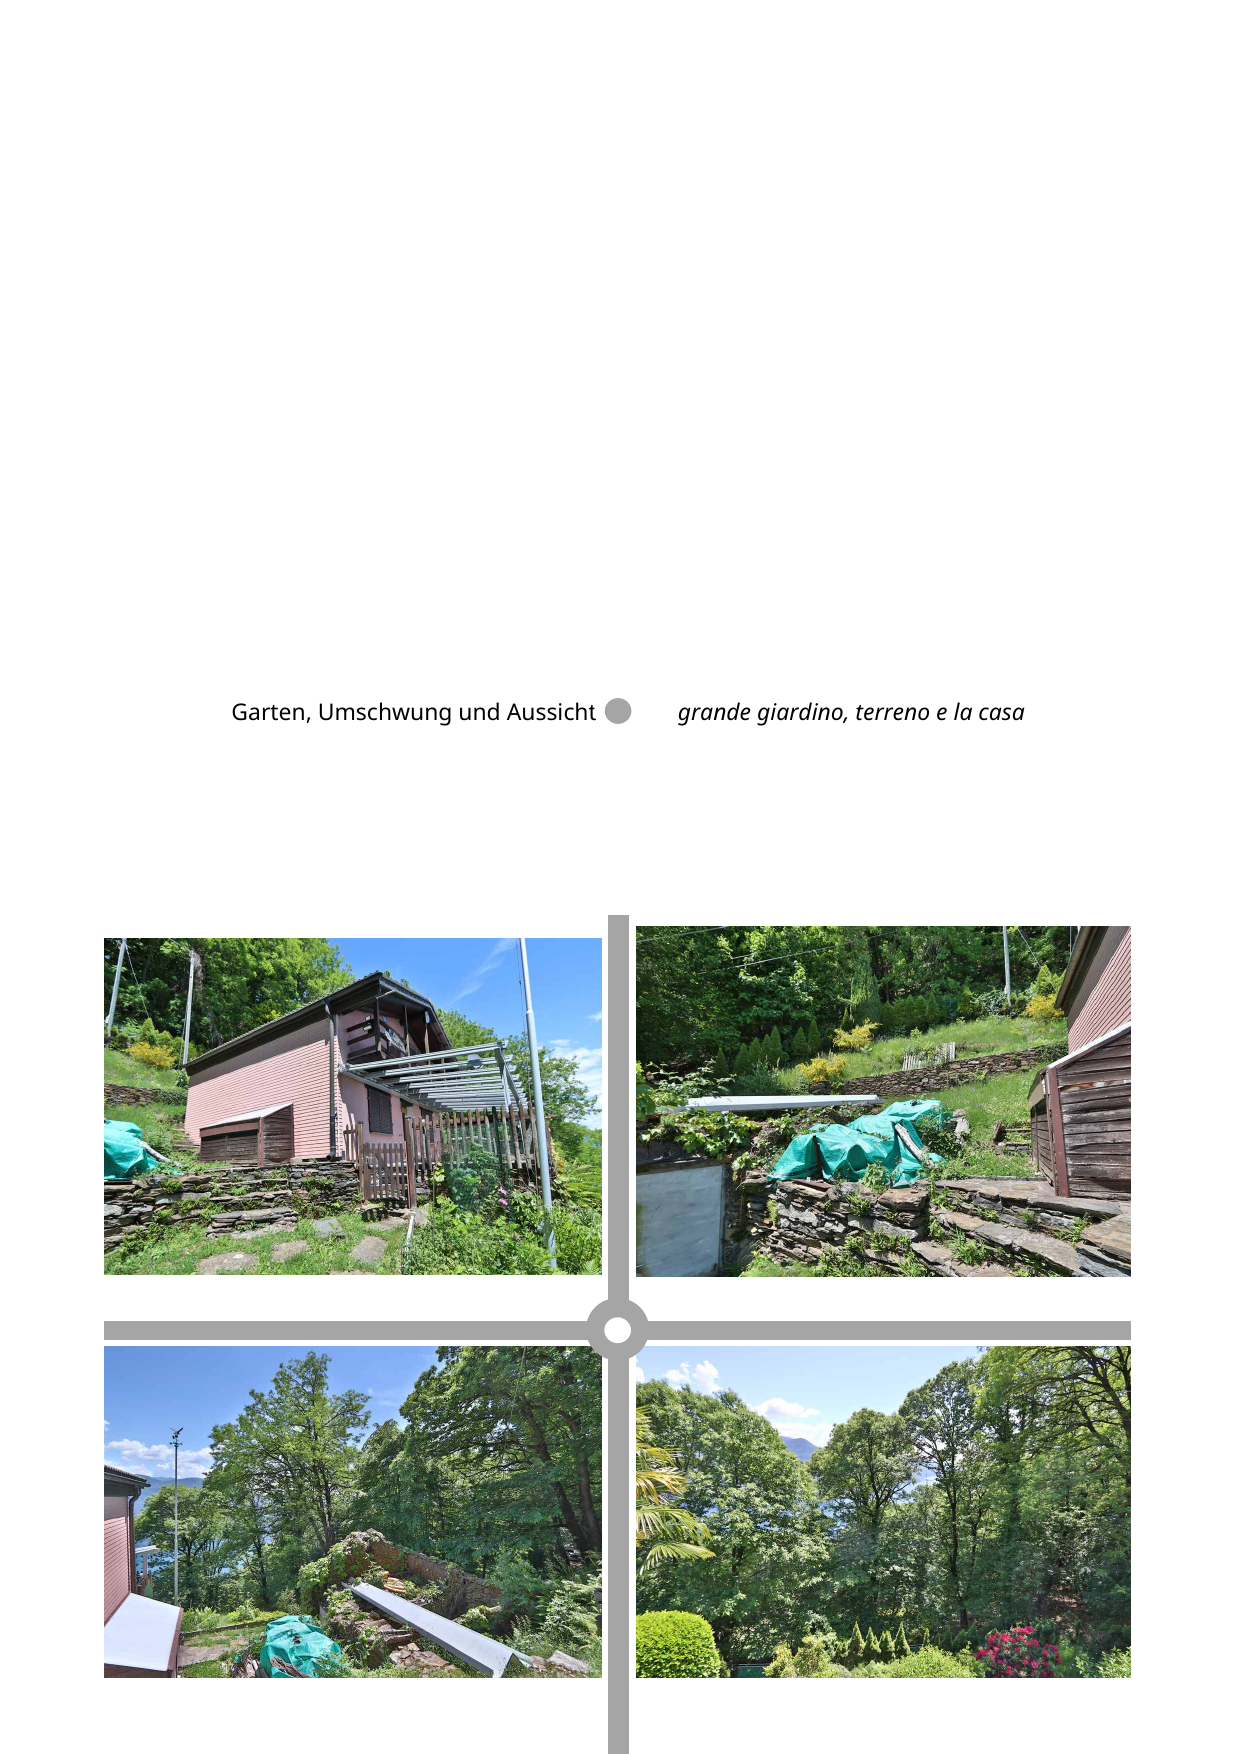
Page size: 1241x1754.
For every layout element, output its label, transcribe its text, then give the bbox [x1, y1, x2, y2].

text Garten, Umschwung und Aussichten grande giardino, terreno e la casa [118, 696, 600, 728]
picture [104, 938, 602, 1275]
picture [636, 1346, 1131, 1678]
picture [636, 926, 1131, 1277]
text Garten, Umschwung und Aussichten grande giardino, terreno e la casa [636, 696, 1122, 728]
picture [104, 1346, 602, 1678]
